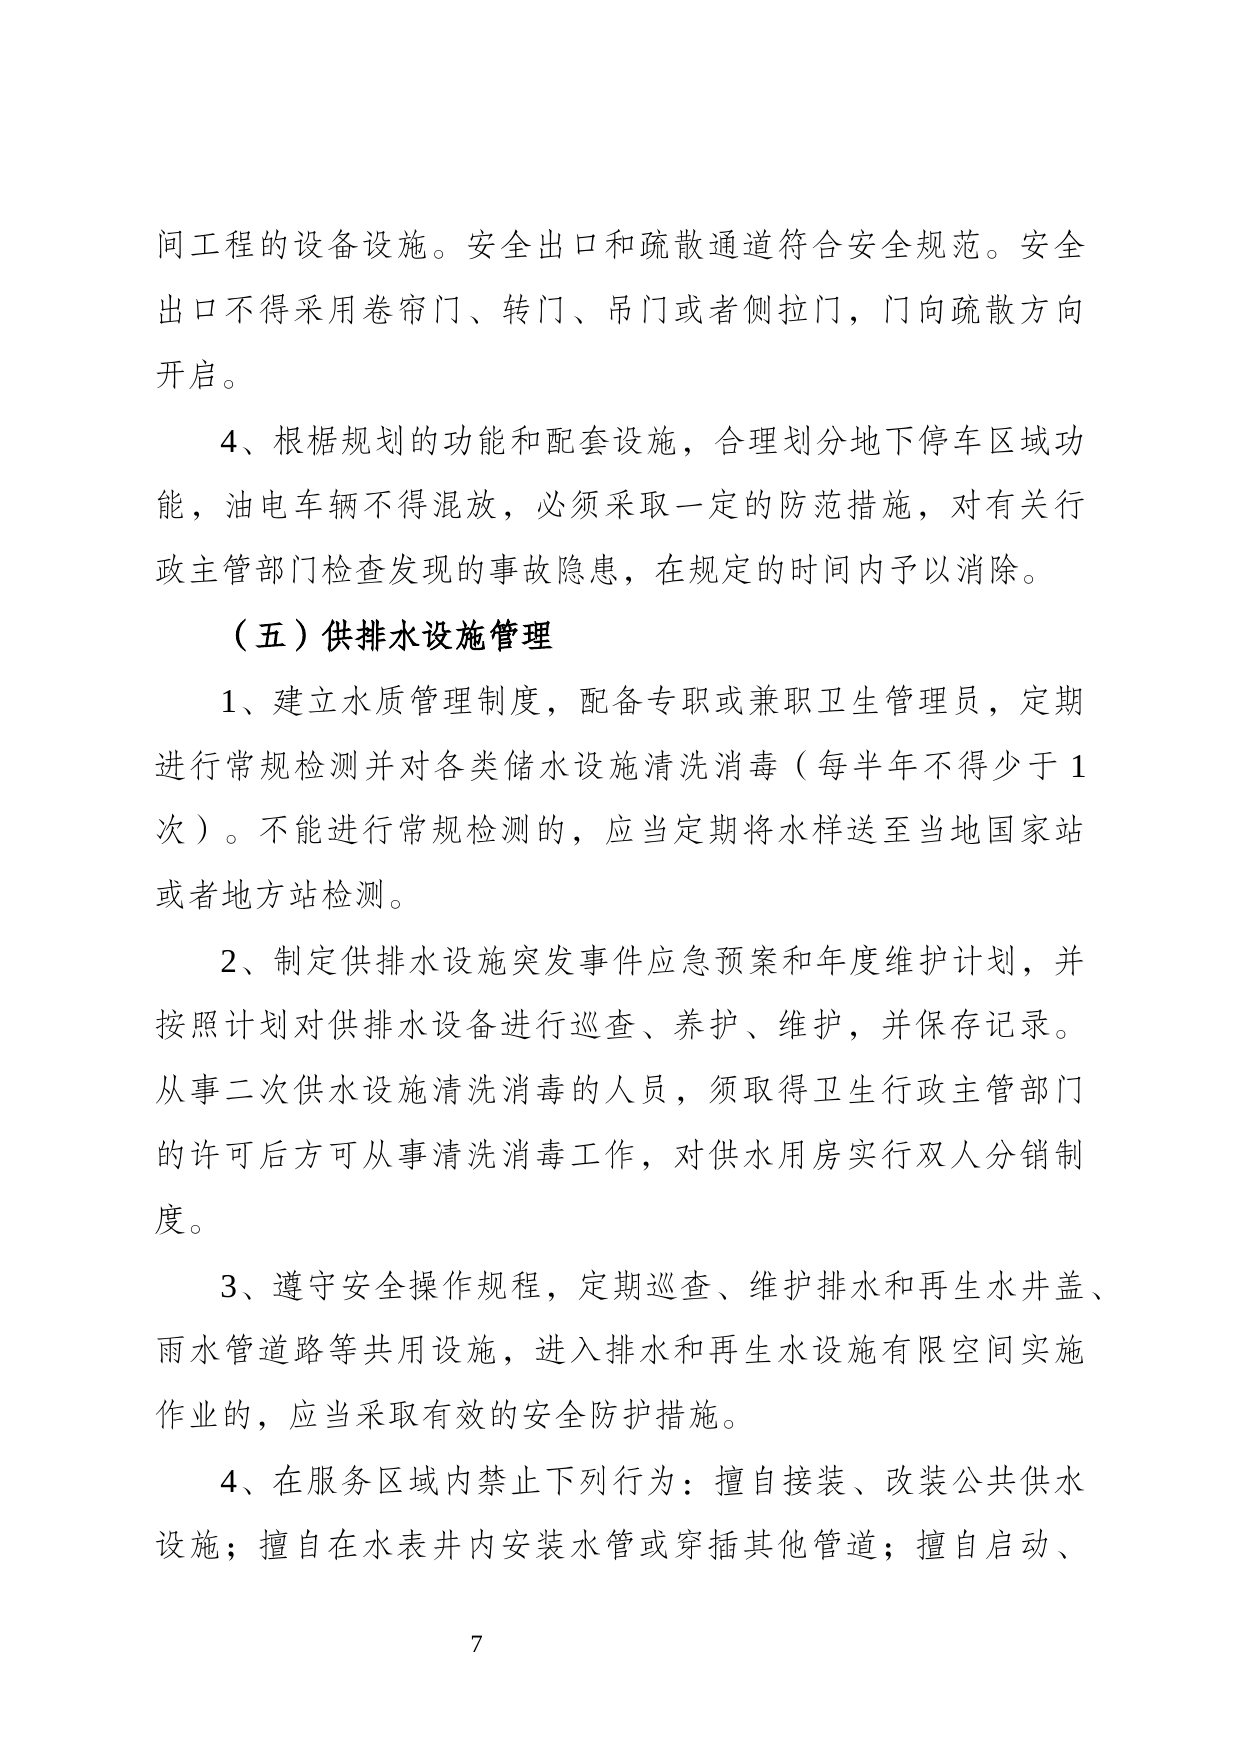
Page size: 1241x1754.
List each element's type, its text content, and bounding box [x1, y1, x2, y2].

text 1、建立水质管理制度，配备专职或兼职卫生管理员，定期进行常规检测并对各类储水设施清洗消毒（每半年不得少于1次）。不能进行常规检测的，应当定期将水样送至当地国家站或者地方站检测。 [153, 668, 1087, 928]
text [153, 1448, 1087, 1578]
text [153, 213, 1087, 408]
text 2、制定供排水设施突发事件应急预案和年度维护计划，并按照计划对供排水设备进行巡查、养护、维护，并保存记录。从事二次供水设施清洗消毒的人员，须取得卫生行政主管部门的许可后方可从事清洗消毒工作，对供水用房实行双人分销制度。 [153, 928, 1087, 1253]
text （五）供排水设施管理 [153, 603, 1087, 668]
text 3、遵守安全操作规程，定期巡查、维护排水和再生水井盖、雨水管道路等共用设施，进入排水和再生水设施有限空间实施作业的，应当采取有效的安全防护措施。 [153, 1253, 1087, 1448]
text 4、根椐规划的功能和配套设施，合理划分地下停车区域功能，油电车辆不得混放，必须采取一定的防范措施，对有关行政主管部门检查发现的事故隐患，在规定的时间内予以消除。 [153, 408, 1087, 603]
